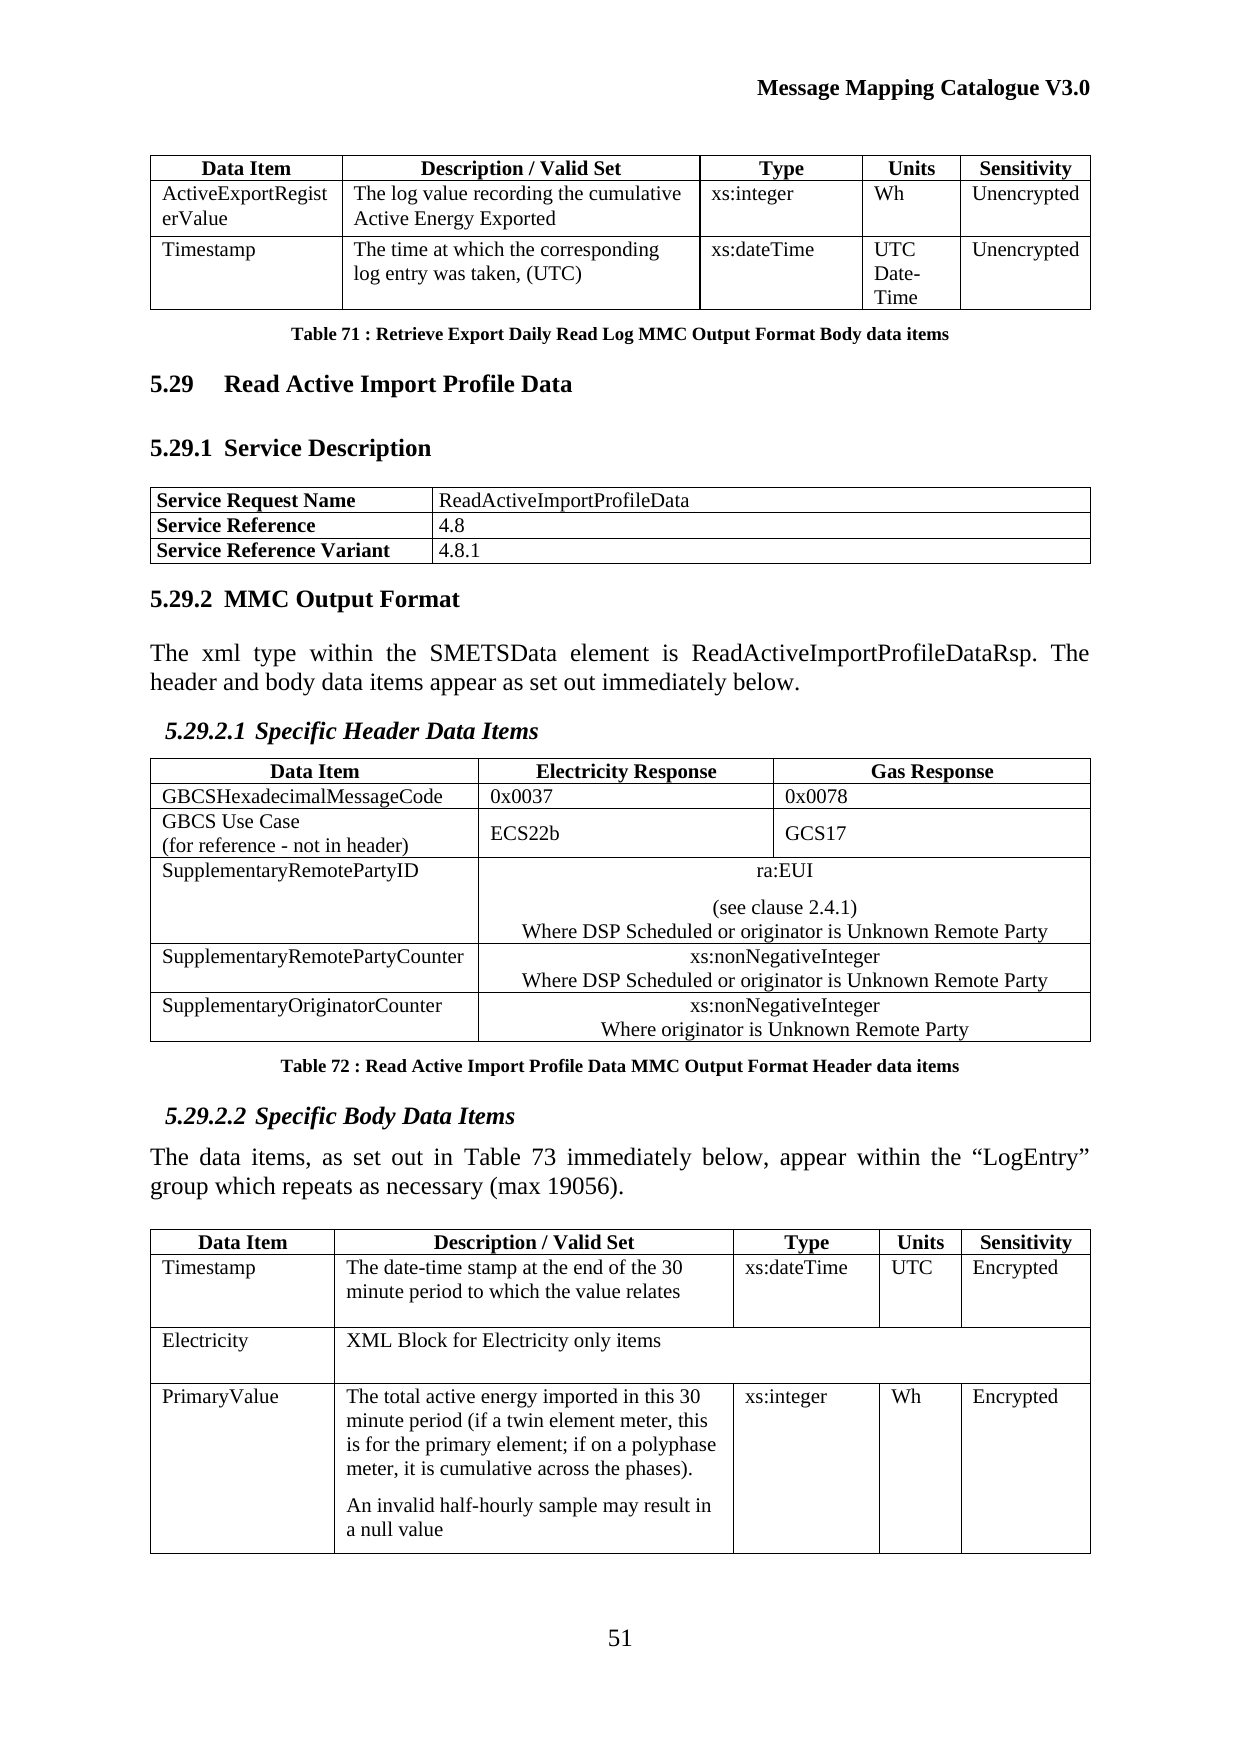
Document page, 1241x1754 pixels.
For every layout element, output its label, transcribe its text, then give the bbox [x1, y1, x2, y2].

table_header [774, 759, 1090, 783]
subtitle MMC Output Format [150, 584, 1090, 613]
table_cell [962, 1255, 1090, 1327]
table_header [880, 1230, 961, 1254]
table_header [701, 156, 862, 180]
text Table 71 : Retrieve Export Daily Read Log MMC Output Format Body data items [150, 323, 1090, 344]
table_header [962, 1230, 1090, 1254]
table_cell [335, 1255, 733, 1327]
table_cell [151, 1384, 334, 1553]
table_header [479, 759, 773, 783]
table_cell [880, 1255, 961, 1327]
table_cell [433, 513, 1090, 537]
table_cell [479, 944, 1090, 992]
subtitle Specific Header Data Items [165, 716, 1090, 745]
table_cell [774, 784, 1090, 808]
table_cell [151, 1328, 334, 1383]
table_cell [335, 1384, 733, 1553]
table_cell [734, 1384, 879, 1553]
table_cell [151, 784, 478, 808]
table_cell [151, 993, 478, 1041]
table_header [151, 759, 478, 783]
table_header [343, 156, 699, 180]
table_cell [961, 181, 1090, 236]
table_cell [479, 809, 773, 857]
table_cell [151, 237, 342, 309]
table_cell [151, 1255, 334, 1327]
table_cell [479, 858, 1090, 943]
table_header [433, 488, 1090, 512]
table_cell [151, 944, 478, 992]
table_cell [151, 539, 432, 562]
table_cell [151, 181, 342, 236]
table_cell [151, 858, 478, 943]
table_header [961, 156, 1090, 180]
subtitle Read Active Import Profile Data [150, 369, 1090, 398]
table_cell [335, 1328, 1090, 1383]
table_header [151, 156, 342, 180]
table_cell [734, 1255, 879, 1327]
subtitle Specific Body Data Items [165, 1101, 1090, 1130]
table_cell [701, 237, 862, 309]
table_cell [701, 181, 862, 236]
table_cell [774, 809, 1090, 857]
text The xml type within the SMETSData element is ReadActiveImportProfileDataRsp. The header and body data items appear as set out immediately below. [150, 638, 1090, 696]
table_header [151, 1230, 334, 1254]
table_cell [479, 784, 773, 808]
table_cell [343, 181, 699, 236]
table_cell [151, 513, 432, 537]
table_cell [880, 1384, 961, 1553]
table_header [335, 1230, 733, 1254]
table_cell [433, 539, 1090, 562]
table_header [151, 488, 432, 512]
subtitle Service Description [150, 433, 1090, 462]
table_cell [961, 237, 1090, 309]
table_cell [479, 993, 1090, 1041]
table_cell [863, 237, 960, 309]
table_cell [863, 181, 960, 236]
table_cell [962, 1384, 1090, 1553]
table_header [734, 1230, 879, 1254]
text The data items, as set out in Table 73 immediately below, appear within the “LogEntry” group which repeats as necessary (max 19056). [150, 1142, 1090, 1200]
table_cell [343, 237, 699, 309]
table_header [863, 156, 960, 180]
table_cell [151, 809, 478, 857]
text Table 72 : Read Active Import Profile Data MMC Output Format Header data items [150, 1055, 1090, 1076]
